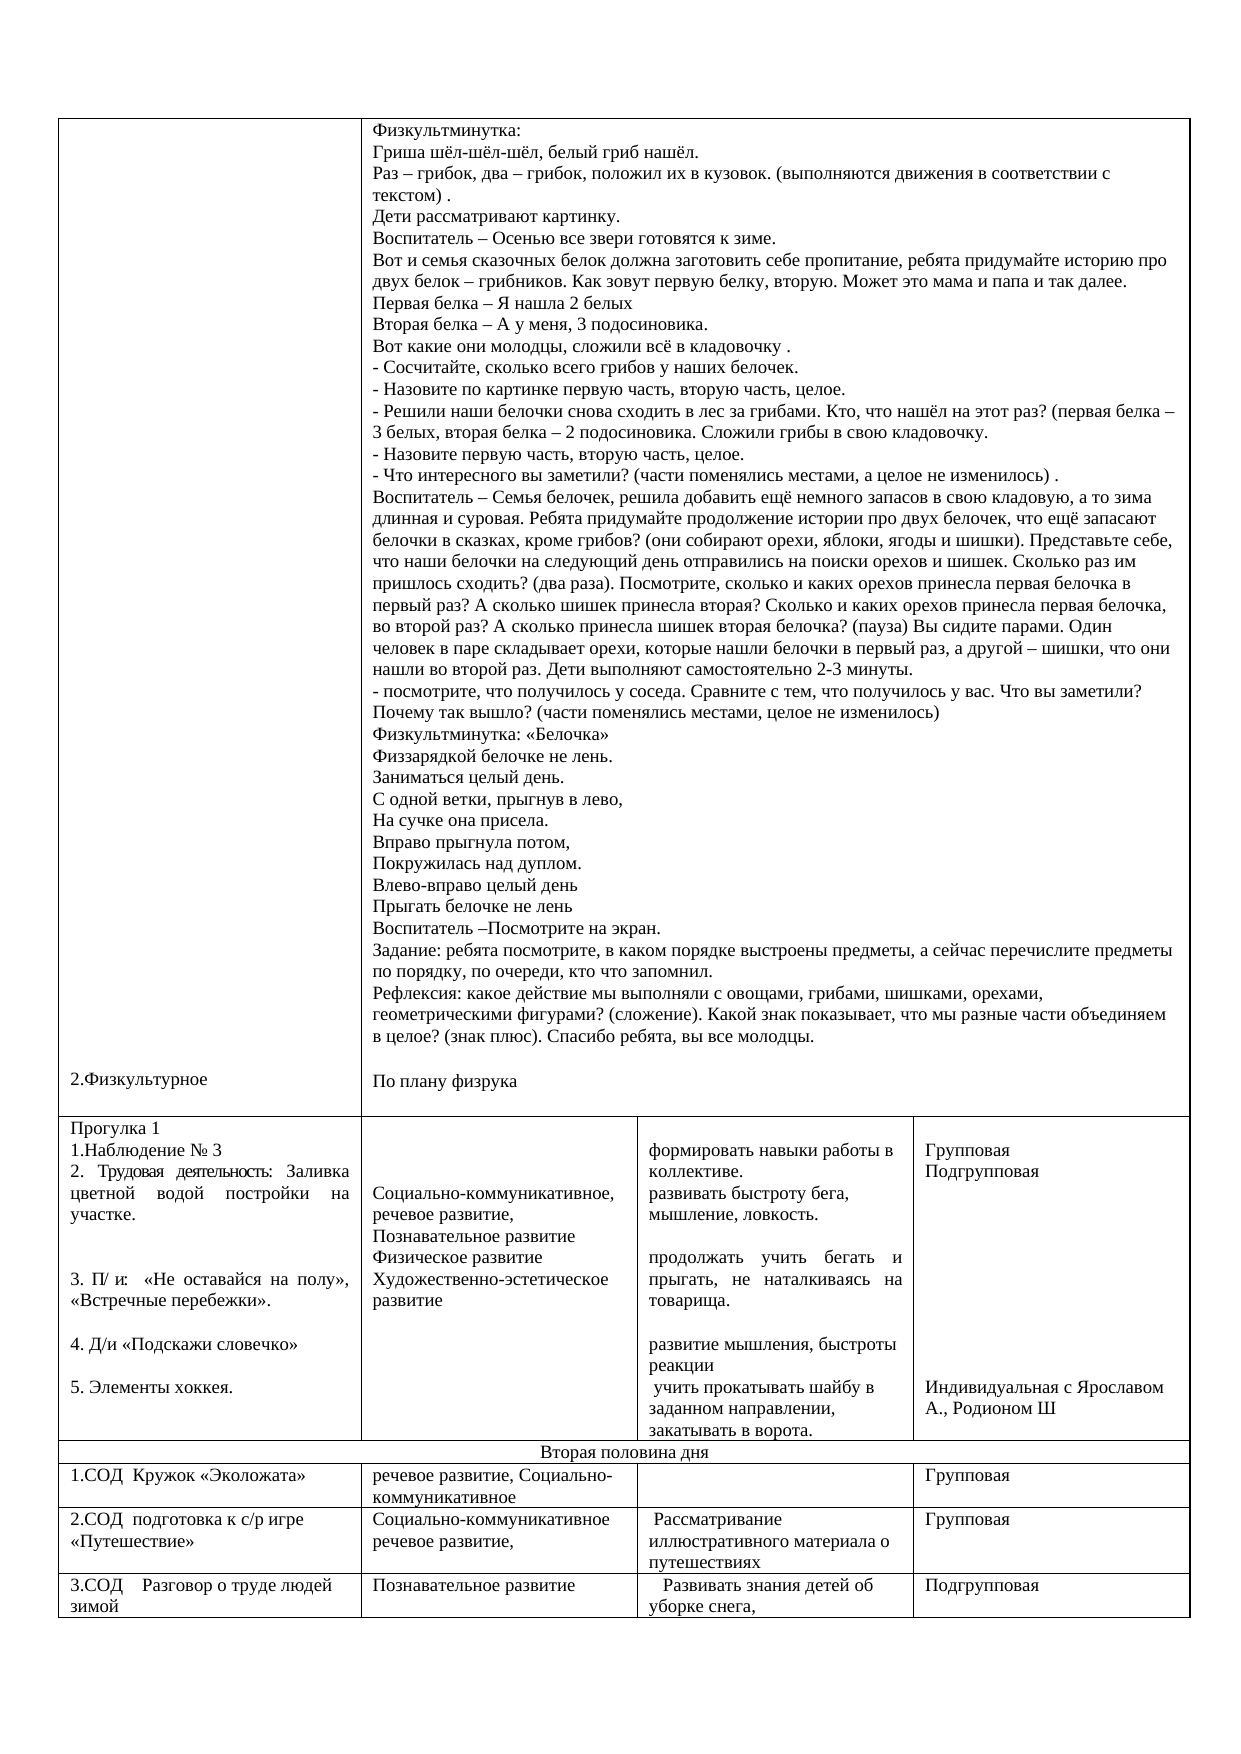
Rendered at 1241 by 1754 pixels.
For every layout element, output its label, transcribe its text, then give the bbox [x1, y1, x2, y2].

table_cell Групповая [914, 1508, 1189, 1573]
table_cell 1.СОД Кружок «Эколожата» [59, 1464, 361, 1507]
table_cell Социально-коммуникативное, речевое развитие, Познавательное развитие Физическое развитие Художественно-эстетическое развитие [362, 1117, 637, 1440]
table_cell Групповая Подгрупповая Индивидуальная с Ярославом А., Родионом Ш [914, 1117, 1189, 1440]
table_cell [362, 119, 1189, 1116]
table_cell [638, 1464, 913, 1507]
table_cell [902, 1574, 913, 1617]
table_cell Вторая половина дня [59, 1441, 1189, 1463]
table_cell Подгрупповая [914, 1574, 1189, 1617]
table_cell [59, 1574, 361, 1617]
table_cell Групповая [914, 1464, 1189, 1507]
table_cell формировать навыки работы в коллективе. развивать быстроту бега, мышление, ловкость. продолжать учить бегать и прыгать, не наталкиваясь на товарища. развитие мышления, быстроты реакции учить прокатывать шайбу в заданном направлении, закатывать в ворота. [638, 1117, 913, 1440]
table_cell Социально-коммуникативное речевое развитие, [362, 1508, 637, 1573]
table_cell 2.СОД подготовка к с/р игре «Путешествие» [59, 1508, 361, 1573]
table_cell Рассматривание иллюстративного материала о путешествиях [638, 1508, 913, 1573]
table_cell Прогулка 1 1.Наблюдение № 3 2. Трудовая деятельность: Заливка цветной водой постройки на участке. 3. П/ и: «Не оставайся на полу», «Встречные перебежки». 4. Д/и «Подскажи словечко» 5. Элементы хоккея. [59, 1117, 361, 1440]
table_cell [362, 1574, 637, 1617]
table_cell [59, 119, 361, 1116]
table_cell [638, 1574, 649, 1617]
table_cell речевое развитие, Социально-коммуникативное [362, 1464, 637, 1507]
